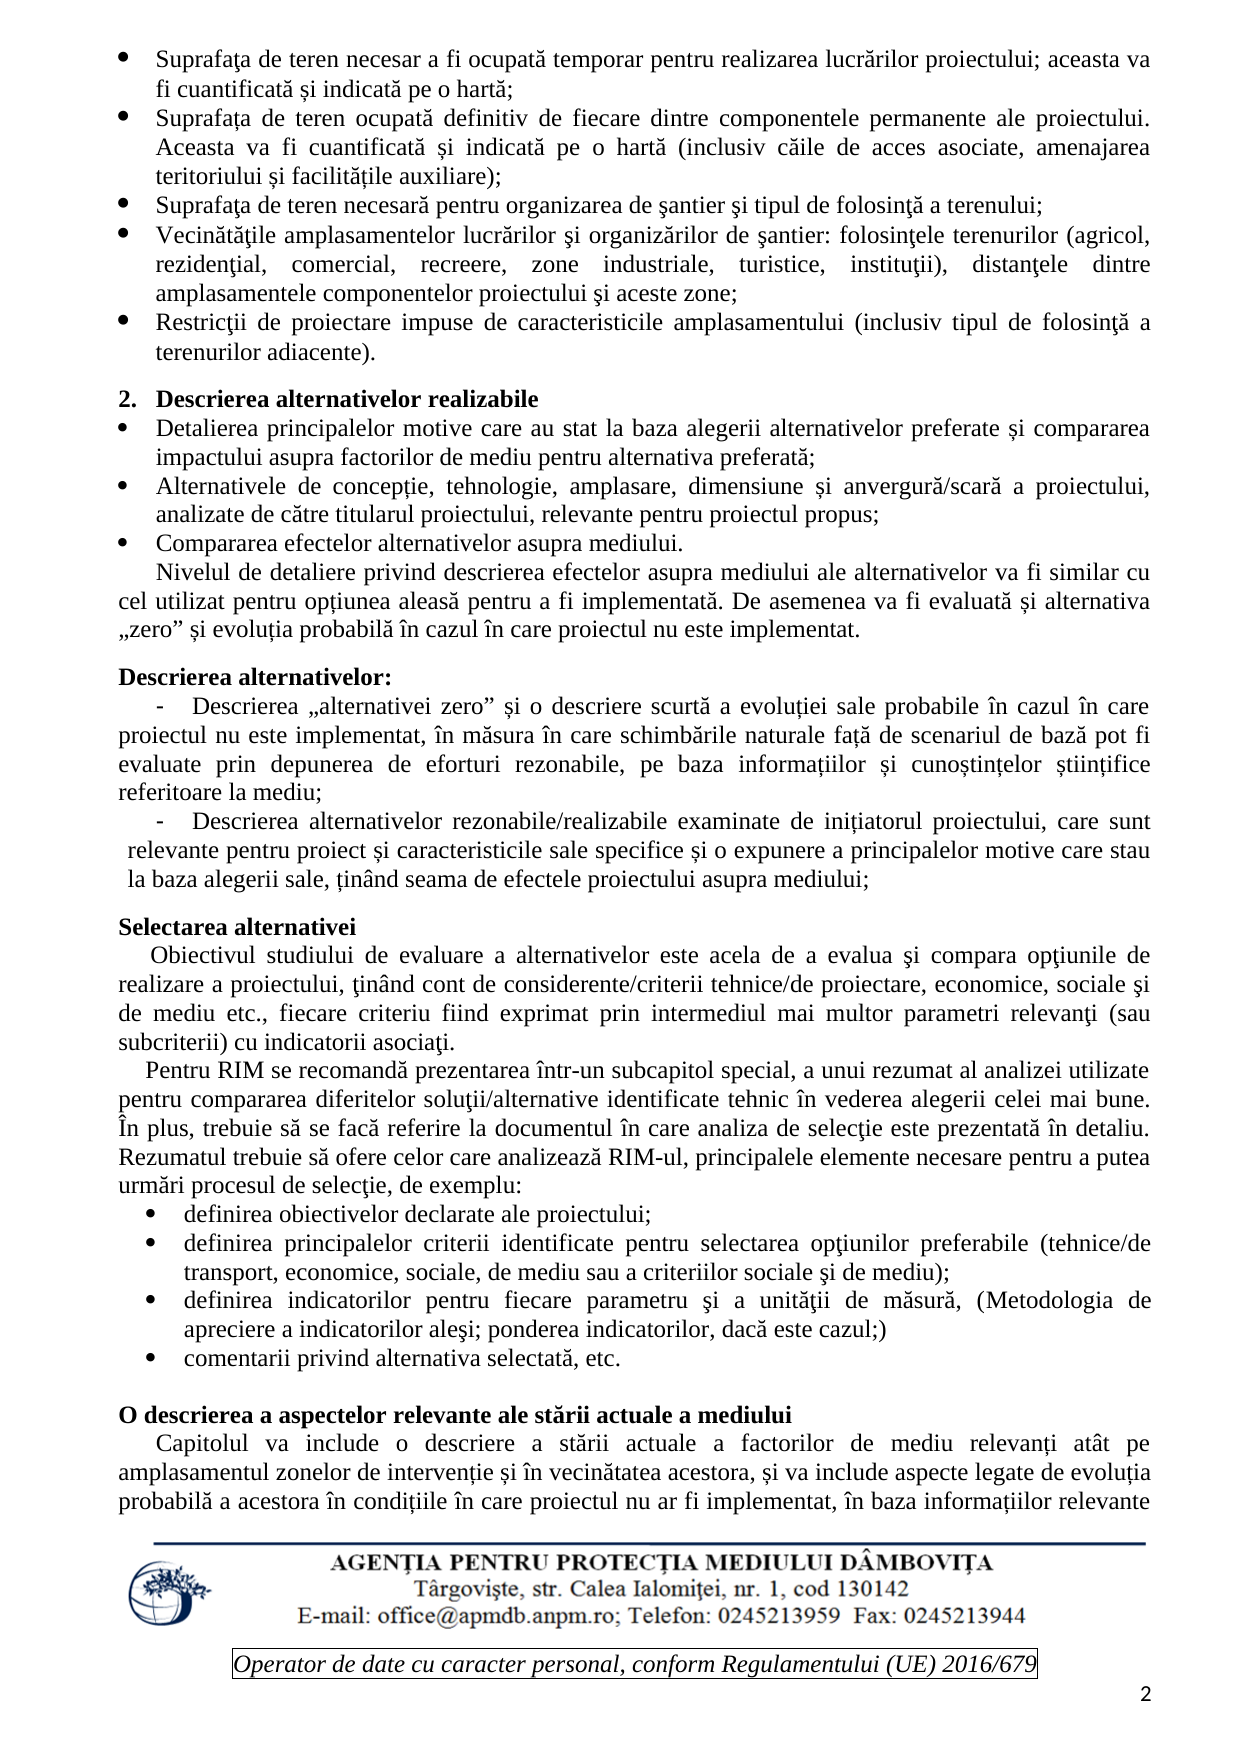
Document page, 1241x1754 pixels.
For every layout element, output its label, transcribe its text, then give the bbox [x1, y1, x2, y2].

picture [123, 1535, 1147, 1649]
list comentarii privind alternativa selectată, etc. [146, 1343, 1152, 1372]
list Restricţii de proiectare impuse de caracteristicile amplasamentului (inclusiv tipul de folosinţă a terenurilor adiacente). [118, 307, 1152, 365]
list Alternativele de concepție, tehnologie, amplasare, dimensiune și anvergură/scară a proiectului, analizate de către titularul proiectului, relevante pentru proiectul propus; [118, 471, 1152, 528]
list Vecinătăţile amplasamentelor lucrărilor şi organizărilor de şantier: folosinţele terenurilor (agricol, rezidenţial, comercial, recreere, zone industriale, turistice, instituţii), distanţele dintre amplasamentele componentelor proiectului şi aceste zone; [118, 220, 1152, 307]
list definirea principalelor criterii identificate pentru selectarea opţiunilor preferabile (tehnice/de transport, economice, sociale, de mediu sau a criteriilor sociale şi de mediu); [146, 1228, 1152, 1286]
list Descrierea alternativelor rezonabile/realizabile examinate de inițiatorul proiectului, care sunt relevante pentru proiect și caracteristicile sale specifice și o expunere a principalelor motive care stau la baza alegerii sale, ținând seama de efectele proiectului asupra mediului; [127, 806, 1152, 893]
list Detalierea principalelor motive care au stat la baza alegerii alternativelor preferate și compararea impactului asupra factorilor de mediu pentru alternativa preferată; [118, 413, 1152, 471]
text Descrierea alternativelor: [118, 662, 1152, 691]
list definirea indicatorilor pentru fiecare parametru şi a unităţii de măsură, (Metodologia de apreciere a indicatorilor aleşi; ponderea indicatorilor, dacă este cazul;) [146, 1286, 1152, 1343]
list Compararea efectelor alternativelor asupra mediului. [118, 528, 1152, 557]
text Obiectivul studiului de evaluare a alternativelor este acela de a evalua şi compara opţiunile de realizare a proiectului, ţinând cont de considerente/criterii tehnice/de proiectare, economice, sociale şi de mediu etc., fiecare criteriu fiind exprimat prin intermediul mai multor parametri relevanţi (sau subcriterii) cu indicatorii asociaţi. [118, 941, 1152, 1056]
list Descrierea alternativelor realizabile [118, 384, 1152, 413]
list Descrierea „alternativei zero” și o descriere scurtă a evoluției sale probabile în cazul în care proiectul nu este implementat, în măsura în care schimbările naturale față de scenariul de bază pot fi evaluate prin depunerea de eforturi rezonabile, pe baza informațiilor și cunoștințelor științifice referitoare la mediu; [118, 691, 1152, 806]
text Nivelul de detaliere privind descrierea efectelor asupra mediului ale alternativelor va fi similar cu cel utilizat pentru opțiunea aleasă pentru a fi implementată. De asemenea va fi evaluată și alternativa „zero” și evoluția probabilă în cazul în care proiectul nu este implementat. [118, 557, 1152, 643]
text O descrierea a aspectelor relevante ale stării actuale a mediului [118, 1400, 1152, 1428]
text Pentru RIM se recomandă prezentarea într-un subcapitol special, a unui rezumat al analizei utilizate pentru compararea diferitelor soluţii/alternative identificate tehnic în vederea alegerii celei mai bune. În plus, trebuie să se facă referire la documentul în care analiza de selecţie este prezentată în detaliu. Rezumatul trebuie să ofere celor care analizează RIM-ul, principalele elemente necesare pentru a putea urmări procesul de selecţie, de exemplu: [118, 1056, 1152, 1199]
list Suprafața de teren ocupată definitiv de fiecare dintre componentele permanente ale proiectului. Aceasta va fi cuantificată și indicată pe o hartă (inclusiv căile de acces asociate, amenajarea teritoriului și facilitățile auxiliare); [118, 103, 1152, 190]
list Suprafaţa de teren necesară pentru organizarea de şantier şi tipul de folosinţă a terenului; [118, 190, 1152, 220]
text Selectarea alternativei [118, 912, 1152, 941]
list Suprafaţa de teren necesar a fi ocupată temporar pentru realizarea lucrărilor proiectului; aceasta va fi cuantificată și indicată pe o hartă; [118, 44, 1152, 103]
list definirea obiectivelor declarate ale proiectului; [146, 1199, 1152, 1228]
